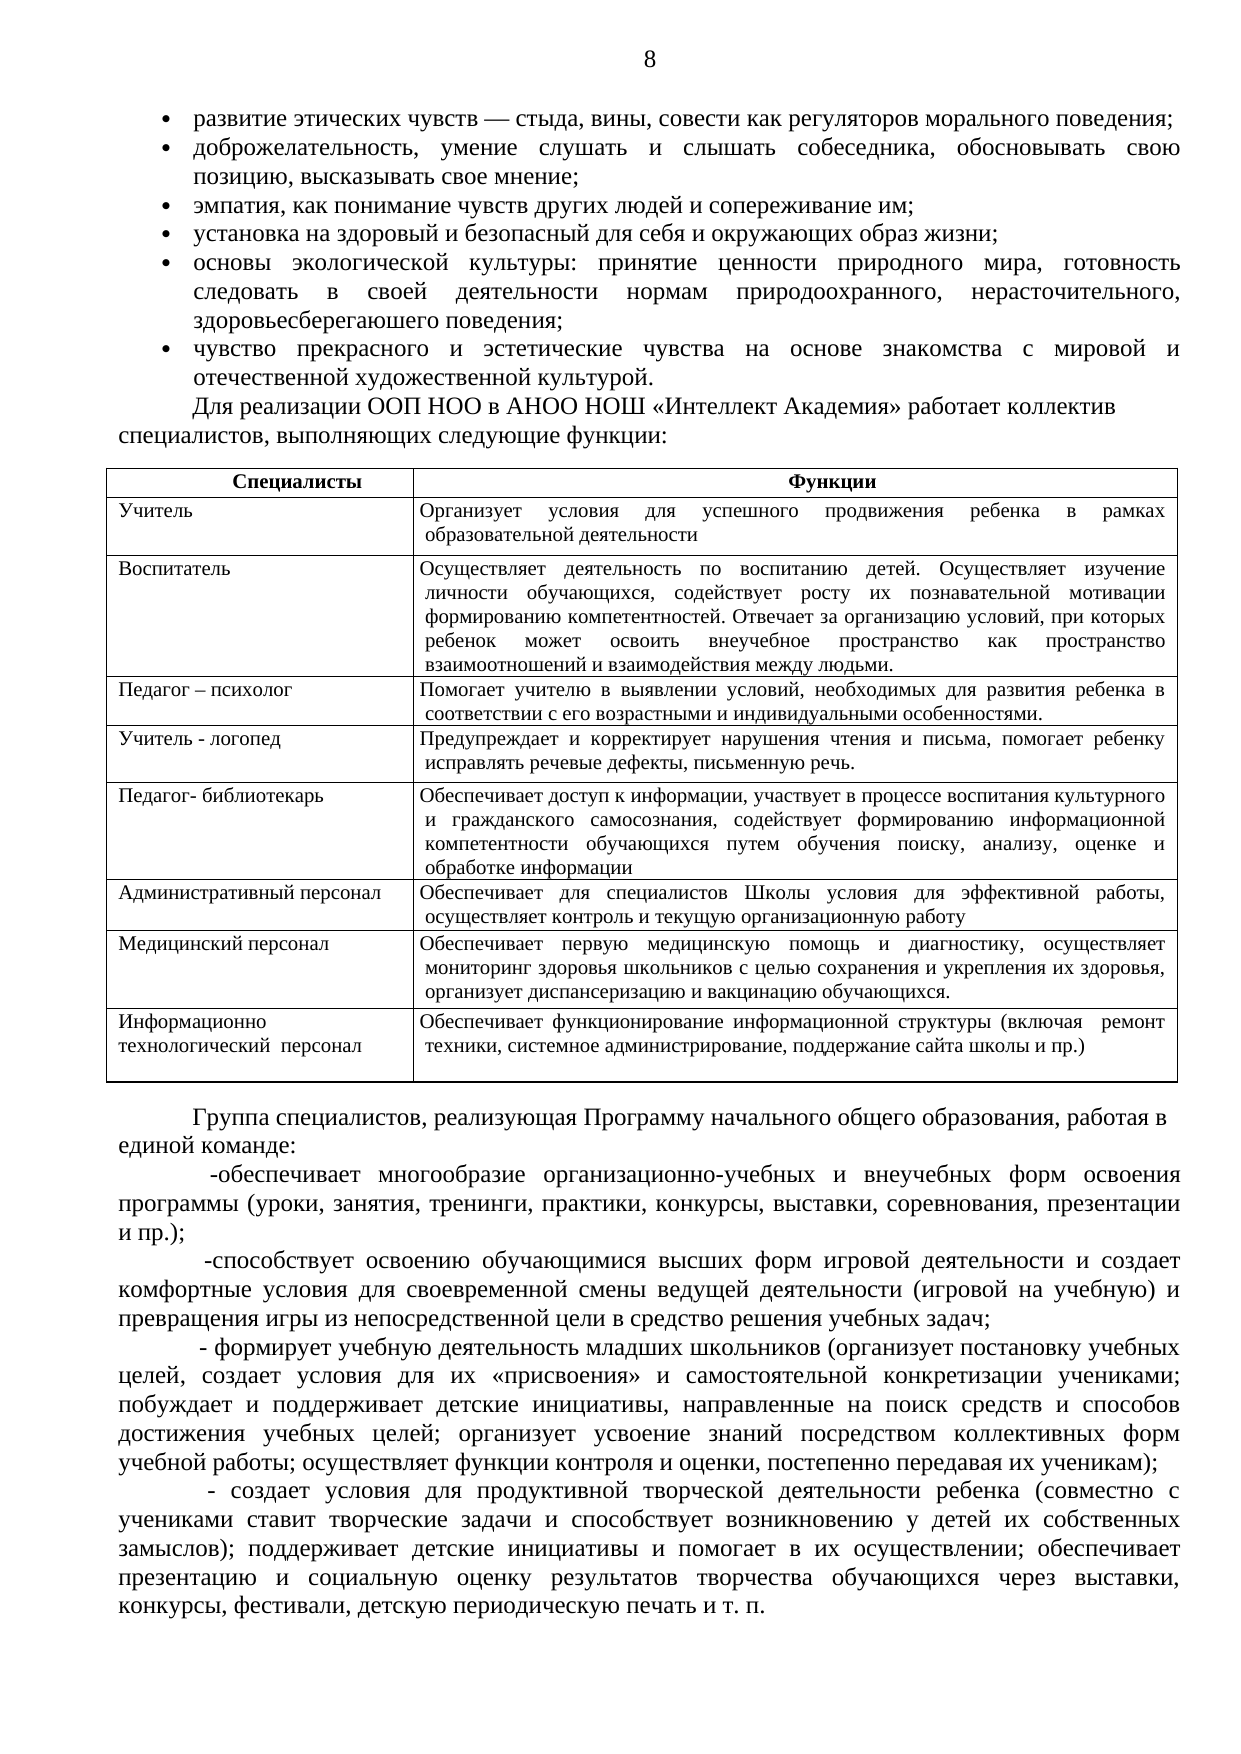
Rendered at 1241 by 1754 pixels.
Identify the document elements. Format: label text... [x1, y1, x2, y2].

table_cell Педагог – психолог [107, 677, 413, 725]
table_header Специалисты [107, 469, 413, 497]
text Группа специалистов, реализующая Программу начального общего образования, работая в единой команде: [118, 1102, 1181, 1159]
table_cell Помогает учителю в выявлении условий, необходимых для развития ребенка в соответствии с его возрастными и индивидуальными особенностями. [414, 677, 1177, 725]
table_cell Учитель - логопед [107, 726, 413, 782]
table_cell Осуществляет деятельность по воспитанию детей. Осуществляет изучение личности обучающихся, содействует росту их познавательной мотивации формированию компетентностей. Отвечает за организацию условий, при которых ребенок может освоить внеучебное пространство как пространство взаимоотношений и взаимодействия между людьми. [414, 556, 1177, 676]
text -обеспечивает многообразие организационно-учебных и внеучебных форм освоения программы (уроки, занятия, тренинги, практики, конкурсы, выставки, соревнования, презентации и пр.); [118, 1159, 1181, 1245]
table_cell Обеспечивает первую медицинскую помощь и диагностику, осуществляет мониторинг здоровья школьников с целью сохранения и укрепления их здоровья, организует диспансеризацию и вакцинацию обучающихся. [414, 931, 1177, 1008]
text -способствует освоению обучающимися высших форм игровой деятельности и создает комфортные условия для своевременной смены ведущей деятельности (игровой на учебную) и превращения игры из непосредственной цели в средство решения учебных задач; [118, 1245, 1181, 1332]
table_cell Предупреждает и корректирует нарушения чтения и письма, помогает ребенку исправлять речевые дефекты, письменную речь. [414, 726, 1177, 782]
list развитие этических чувств — стыда, вины, совести как регуляторов морального поведения; [162, 103, 1181, 132]
text Для реализации ООП НОО в АНОО НОШ «Интеллект Академия» работает коллектив специалистов, выполняющих следующие функции: [118, 391, 1181, 448]
list доброжелательность, умение слушать и слышать собеседника, обосновывать свою позицию, высказывать свое мнение; [162, 132, 1181, 190]
table_cell Медицинский персонал [107, 931, 413, 1008]
list установка на здоровый и безопасный для себя и окружающих образ жизни; [162, 218, 1181, 247]
table_cell Педагог- библиотекарь [107, 783, 413, 879]
list чувство прекрасного и эстетические чувства на основе знакомства с мировой и отечественной художественной культурой. [162, 333, 1181, 391]
table_cell Обеспечивает функционирование информационной структуры (включая ремонт техники, системное администрирование, поддержание сайта школы и пр.) [414, 1009, 1177, 1081]
table_cell Обеспечивает для специалистов Школы условия для эффективной работы, осуществляет контроль и текущую организационную работу [414, 880, 1177, 930]
table_cell Воспитатель [107, 556, 413, 676]
table_cell Обеспечивает доступ к информации, участвует в процессе воспитания культурного и гражданского самосознания, содействует формированию информационной компетентности обучающихся путем обучения поиску, анализу, оценке и обработке информации [414, 783, 1177, 879]
table_cell Административный персонал [107, 880, 413, 930]
list основы экологической культуры: принятие ценности природного мира, готовность следовать в своей деятельности нормам природоохранного, нерасточительного, здоровьесберегаюшего поведения; [162, 247, 1181, 333]
table_cell Информационно технологический персонал [107, 1009, 413, 1081]
text - создает условия для продуктивной творческой деятельности ребенка (совместно с учениками ставит творческие задачи и способствует возникновению у детей их собственных замыслов); поддерживает детские инициативы и помогает в их осуществлении; обеспечивает презентацию и социальную оценку результатов творчества обучающихся через выставки, конкурсы, фестивали, детскую периодическую печать и т. п. [118, 1475, 1181, 1619]
list эмпатия, как понимание чувств других людей и сопереживание им; [162, 190, 1181, 218]
table_cell Учитель [107, 498, 413, 554]
table_header Функции [414, 469, 1177, 497]
table_cell Организует условия для успешного продвижения ребенка в рамках образовательной деятельности [414, 498, 1177, 554]
text - формирует учебную деятельность младших школьников (организует постановку учебных целей, создает условия для их «присвоения» и самостоятельной конкретизации учениками; побуждает и поддерживает детские инициативы, направленные на поиск средств и способов достижения учебных целей; организует усвоение знаний посредством коллективных форм учебной работы; осуществляет функции контроля и оценки, постепенно передавая их ученикам); [118, 1332, 1181, 1475]
